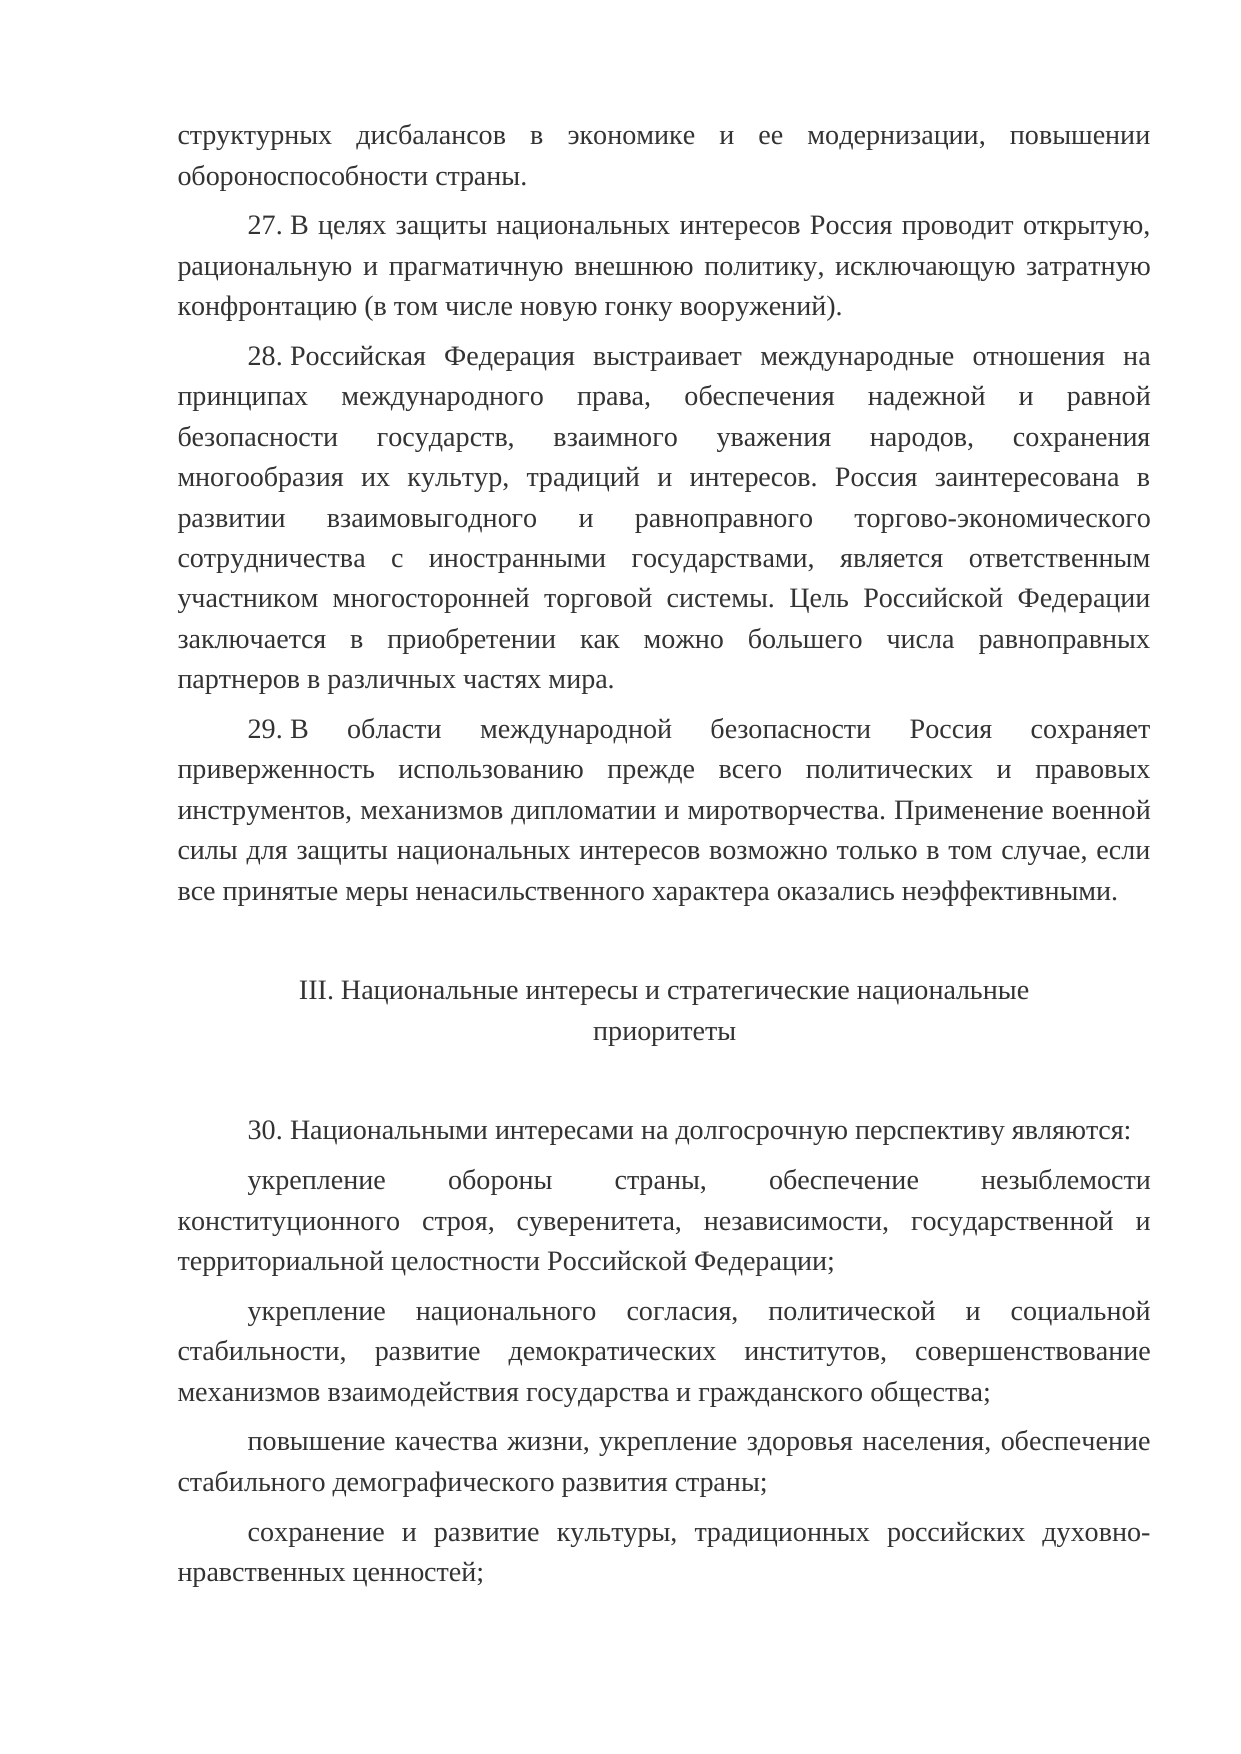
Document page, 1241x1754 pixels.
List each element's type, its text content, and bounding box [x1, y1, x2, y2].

text 28. Российская Федерация выстраивает международные отношения на принципах международного права, обеспечения надежной и равной безопасности государств, взаимного уважения народов, сохранения многообразия их культур, традиций и интересов. Россия заинтересована в развитии взаимовыгодного и равноправного торгово-экономического сотрудничества с иностранными государствами, является ответственным участником многосторонней торговой системы. Цель Российской Федерации заключается в приобретении как можно большего числа равноправных партнеров в различных частях мира. [177, 339, 1152, 695]
text 30. Национальными интересами на долгосрочную перспективу являются: [177, 1113, 1152, 1146]
text 29. В области международной безопасности Россия сохраняет приверженность использованию прежде всего политических и правовых инструментов, механизмов дипломатии и миротворчества. Применение военной силы для защиты национальных интересов возможно только в том случае, если все принятые меры ненасильственного характера оказались неэффективными. [177, 712, 1152, 906]
text повышение качества жизни, укрепление здоровья населения, обеспечение стабильного демографического развития страны; [177, 1424, 1152, 1497]
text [177, 118, 1152, 191]
text сохранение и развитие культуры, традиционных российских духовно-нравственных ценностей; [177, 1514, 1152, 1587]
text 27. В целях защиты национальных интересов Россия проводит открытую, рациональную и прагматичную внешнюю политику, исключающую затратную конфронтацию (в том числе новую гонку вооружений). [177, 208, 1152, 322]
text III. Национальные интересы и стратегические национальные приоритеты [247, 973, 1081, 1046]
text укрепление национального согласия, политической и социальной стабильности, развитие демократических институтов, совершенствование механизмов взаимодействия государства и гражданского общества; [177, 1294, 1152, 1407]
text укрепление обороны страны, обеспечение незыблемости конституционного строя, суверенитета, независимости, государственной и территориальной целостности Российской Федерации; [177, 1163, 1152, 1276]
